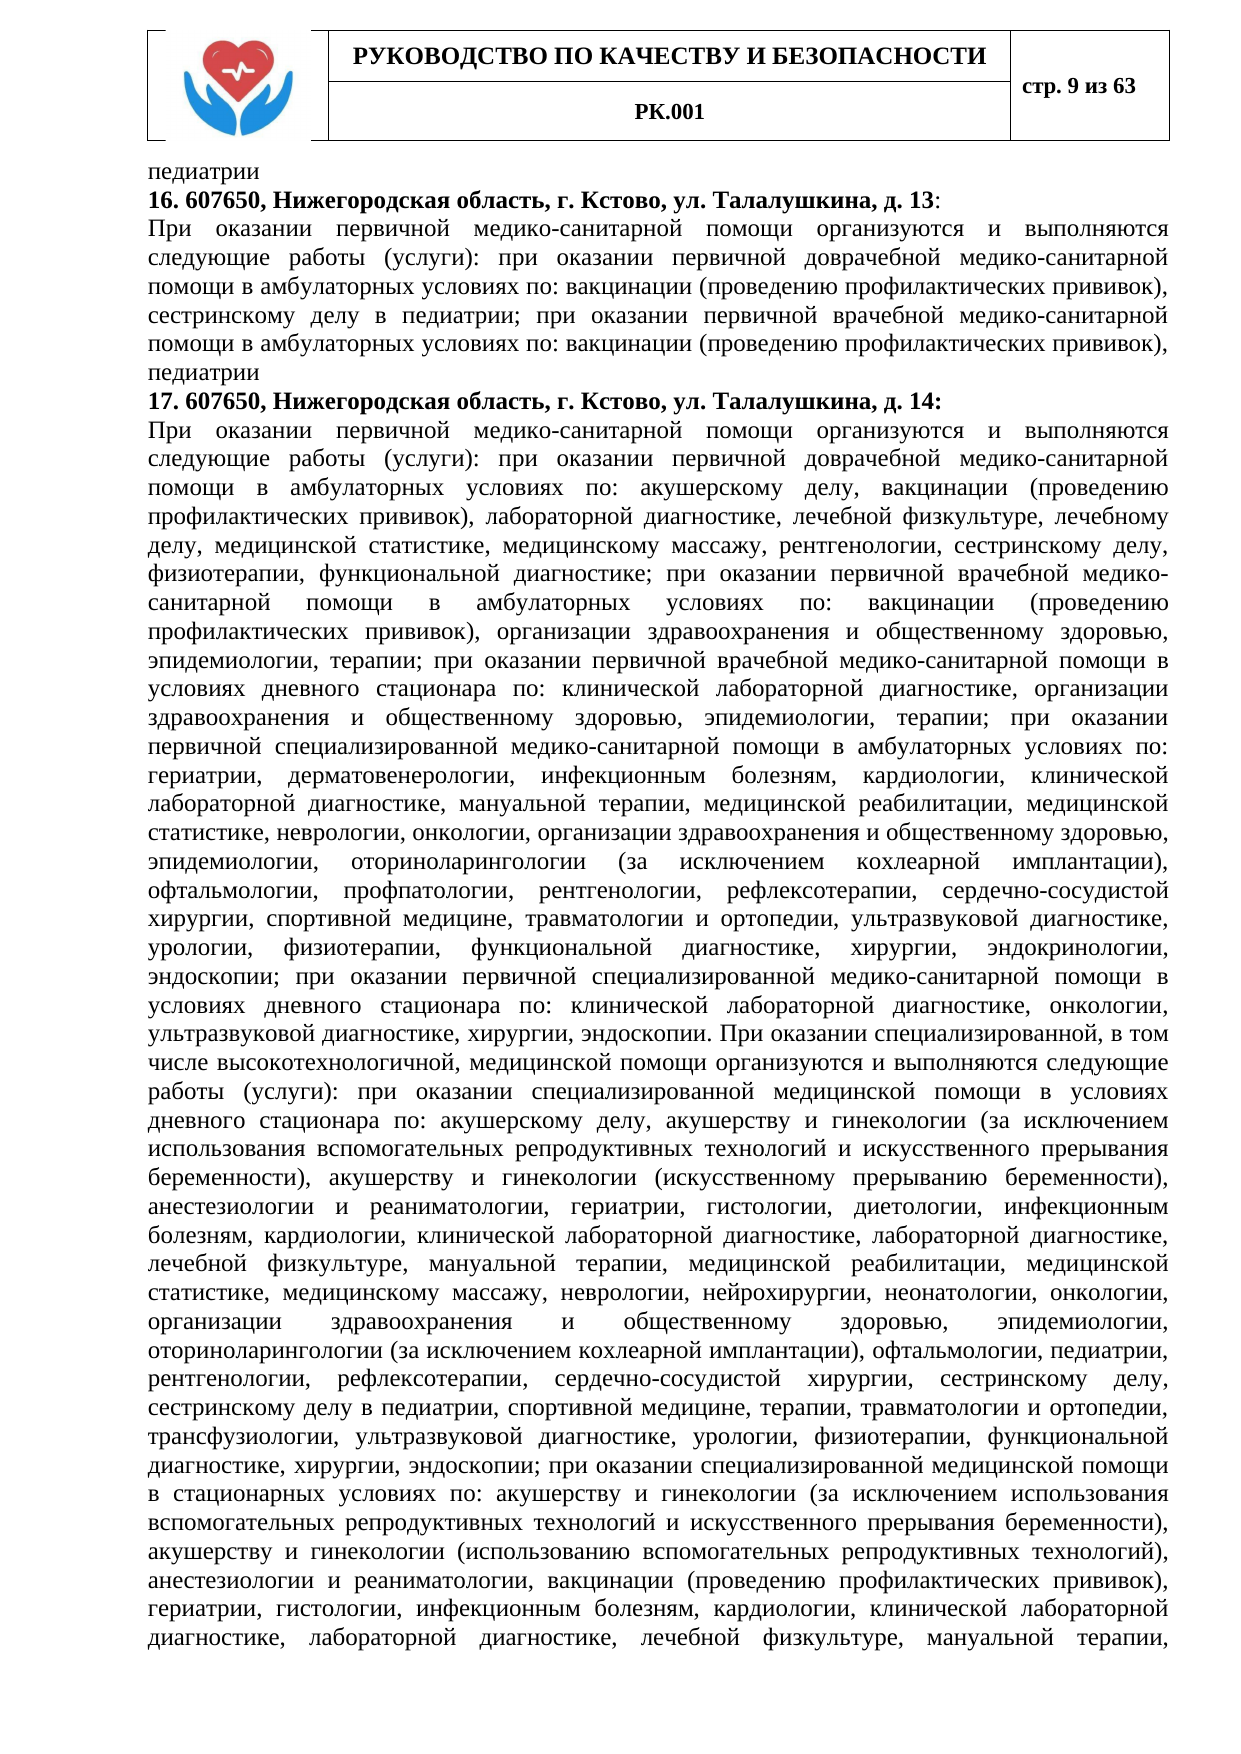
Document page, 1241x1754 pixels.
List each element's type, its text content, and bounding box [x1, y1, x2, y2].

text 16. 607650, Нижегородская область, г. Кстово, ул. Талалушкина, д. 13: [148, 185, 1169, 213]
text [148, 415, 1169, 1651]
text 17. 607650, Нижегородская область, г. Кстово, ул. Талалушкина, д. 14: [148, 386, 1169, 415]
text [148, 156, 1169, 185]
